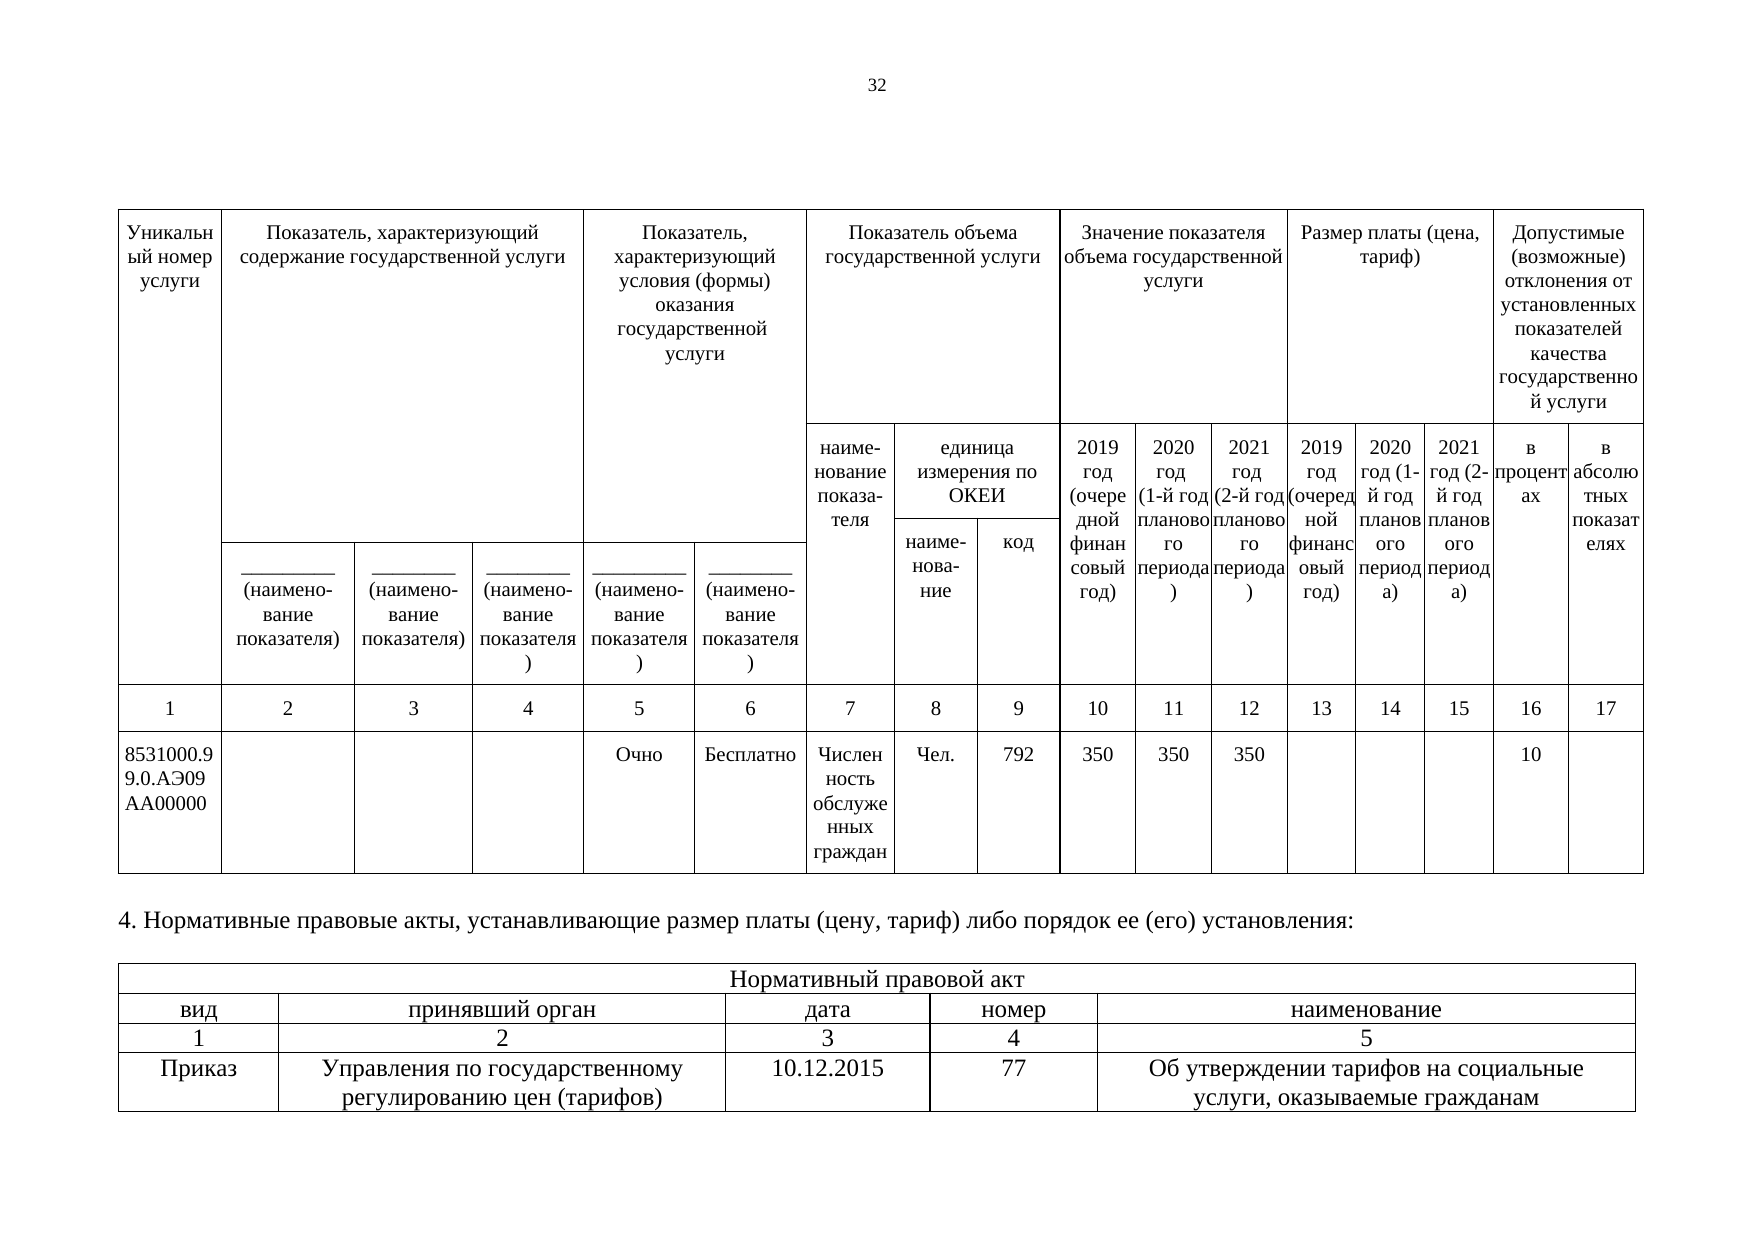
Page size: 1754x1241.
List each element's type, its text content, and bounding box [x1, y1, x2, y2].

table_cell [1098, 1053, 1635, 1111]
table_cell 10.12.2015 [726, 1053, 929, 1111]
table_cell [1288, 732, 1355, 873]
table_cell [1569, 732, 1643, 873]
table_cell ________ (наимено-вание показателя) [355, 543, 472, 684]
table_header Показатель, характеризующий условия (формы) оказания государственной услуги [584, 210, 806, 542]
table_cell 14 [1356, 685, 1424, 731]
table_cell наиме-нование показа-теля [807, 424, 894, 684]
table_cell Чел. [895, 732, 977, 873]
table_cell дата [726, 994, 929, 1022]
table_cell 3 [355, 685, 472, 731]
table_cell 350 [1061, 732, 1135, 873]
table_cell _________ (наимено-вание показателя) [584, 543, 694, 684]
table_header Значение показателя объема государственной услуги [1061, 210, 1287, 423]
table_cell 2021 год (2-й год планового периода) [1425, 424, 1493, 684]
table_cell 8 [895, 685, 977, 731]
table_cell [222, 732, 354, 873]
table_cell наиме-нова-ние [895, 519, 977, 684]
table_header Нормативный правовой акт [119, 964, 1635, 993]
table_cell 12 [1212, 685, 1287, 731]
table_cell Очно [584, 732, 694, 873]
table_cell единица измерения по ОКЕИ [895, 424, 1059, 518]
table_cell ________ (наимено-вание показателя) [473, 543, 583, 684]
table_cell 1 [119, 685, 221, 731]
table_header Размер платы (цена, тариф) [1288, 210, 1493, 423]
table_cell 2020 год (1-й год планового периода) [1136, 424, 1211, 684]
table_cell принявший орган [279, 994, 725, 1022]
table_cell номер [931, 994, 1097, 1022]
table_cell в абсолютных показателях [1569, 424, 1643, 684]
table_cell 77 [931, 1053, 1097, 1111]
table_header Допустимые (возможные) отклонения от установленных показателей качества государственной услуги [1494, 210, 1643, 423]
table_cell 7 [807, 685, 894, 731]
table_cell в процентах [1494, 424, 1568, 684]
table_cell 15 [1425, 685, 1493, 731]
table_cell код [978, 519, 1059, 684]
table_cell [1425, 732, 1493, 873]
table_cell 9 [978, 685, 1059, 731]
table_cell _________ (наимено-вание показателя) [222, 543, 354, 684]
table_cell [279, 1053, 725, 1111]
table_cell 2019 год (очередной финансовый год) [1061, 424, 1135, 684]
table_cell 11 [1136, 685, 1211, 731]
table_cell 792 [978, 732, 1059, 873]
table_cell 2020 год (1-й год планового периода) [1356, 424, 1424, 684]
table_cell Численность обслуженных граждан [807, 732, 894, 873]
table_cell 2021 год (2-й год планового периода) [1212, 424, 1287, 684]
table_cell 4 [931, 1024, 1097, 1052]
table_cell 2 [222, 685, 354, 731]
table_cell 13 [1288, 685, 1355, 731]
table_header Уникальный номер услуги [119, 210, 221, 684]
text 4. Нормативные правовые акты, устанавливающие размер платы (цену, тариф) либо порядок ее (его) установления: [118, 905, 1636, 934]
table_cell 4 [473, 685, 583, 731]
table_cell 10 [1494, 732, 1568, 873]
table_cell наименование [1098, 994, 1635, 1022]
table_cell 16 [1494, 685, 1568, 731]
table_cell 350 [1212, 732, 1287, 873]
table_cell ________ (наимено-вание показателя) [695, 543, 806, 684]
table_cell [1356, 732, 1424, 873]
table_cell 1 [119, 1024, 278, 1052]
table_cell 6 [695, 685, 806, 731]
table_cell 5 [584, 685, 694, 731]
table_cell 3 [726, 1024, 929, 1052]
table_cell 350 [1136, 732, 1211, 873]
table_cell 8531000.99.0.АЭ09АА00000 [119, 732, 221, 873]
table_cell 2 [279, 1024, 725, 1052]
table_header Показатель объема государственной услуги [807, 210, 1059, 423]
table_cell [473, 732, 583, 873]
table_cell Приказ [119, 1053, 278, 1111]
table_cell Бесплатно [695, 732, 806, 873]
table_cell вид [119, 994, 278, 1022]
table_cell [355, 732, 472, 873]
table_cell 10 [1061, 685, 1135, 731]
table_cell 5 [1098, 1024, 1635, 1052]
table_header Показатель, характеризующий содержание государственной услуги [222, 210, 583, 542]
table_cell 2019 год (очередной финансовый год) [1288, 424, 1355, 684]
table_cell 17 [1569, 685, 1643, 731]
